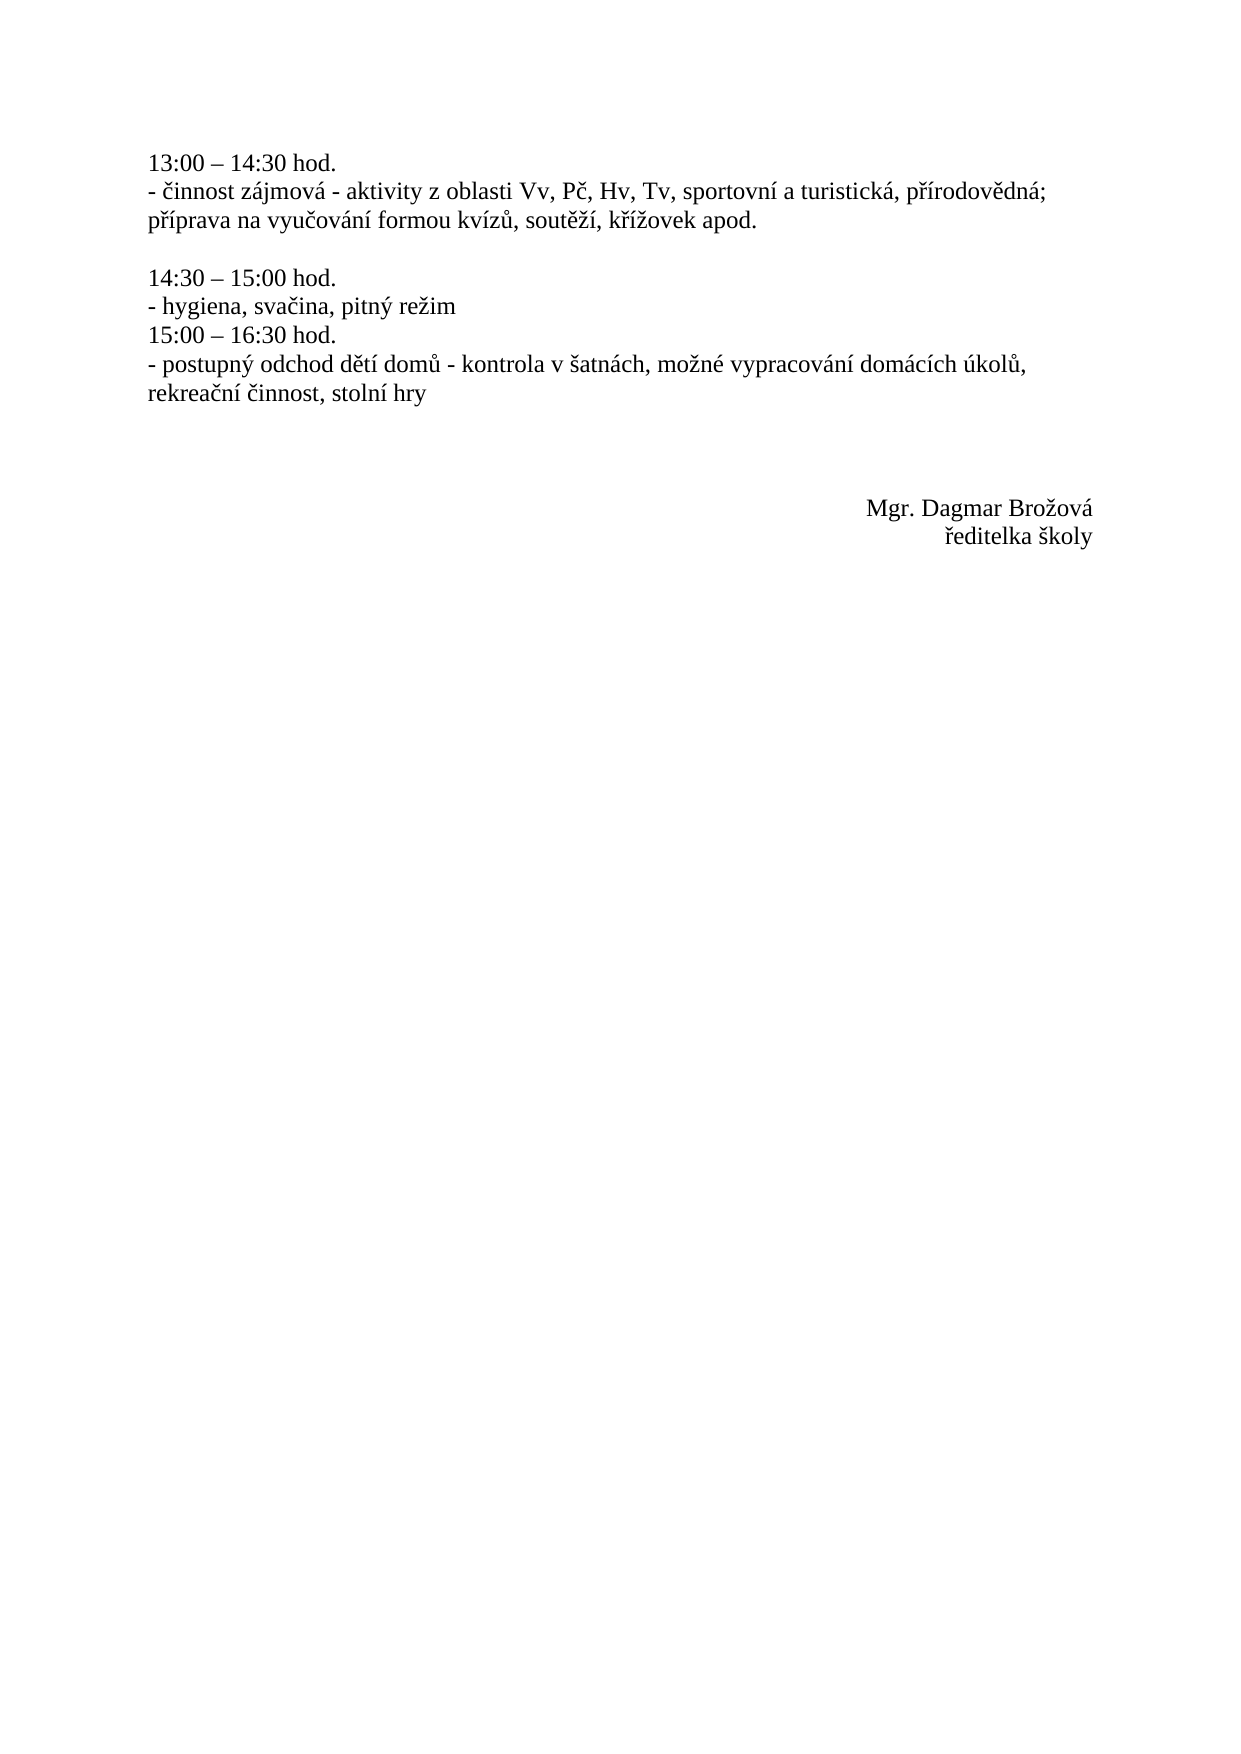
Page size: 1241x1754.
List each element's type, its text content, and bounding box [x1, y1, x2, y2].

text 13:00 – 14:30 hod. [148, 148, 1093, 176]
text Mgr. Dagmar Brožová [148, 493, 1093, 521]
text 14:30 – 15:00 hod. [148, 263, 1093, 291]
text - činnost zájmová - aktivity z oblasti Vv, Pč, Hv, Tv, sportovní a turistická, přírodovědná; příprava na vyučování formou kvízů, soutěží, křížovek apod. [148, 176, 1093, 234]
text 15:00 – 16:30 hod. [148, 320, 1093, 349]
text - postupný odchod dětí domů - kontrola v šatnách, možné vypracování domácích úkolů, rekreační činnost, stolní hry [148, 349, 1093, 406]
text ředitelka školy [148, 521, 1093, 550]
text - hygiena, svačina, pitný režim [148, 291, 1093, 320]
